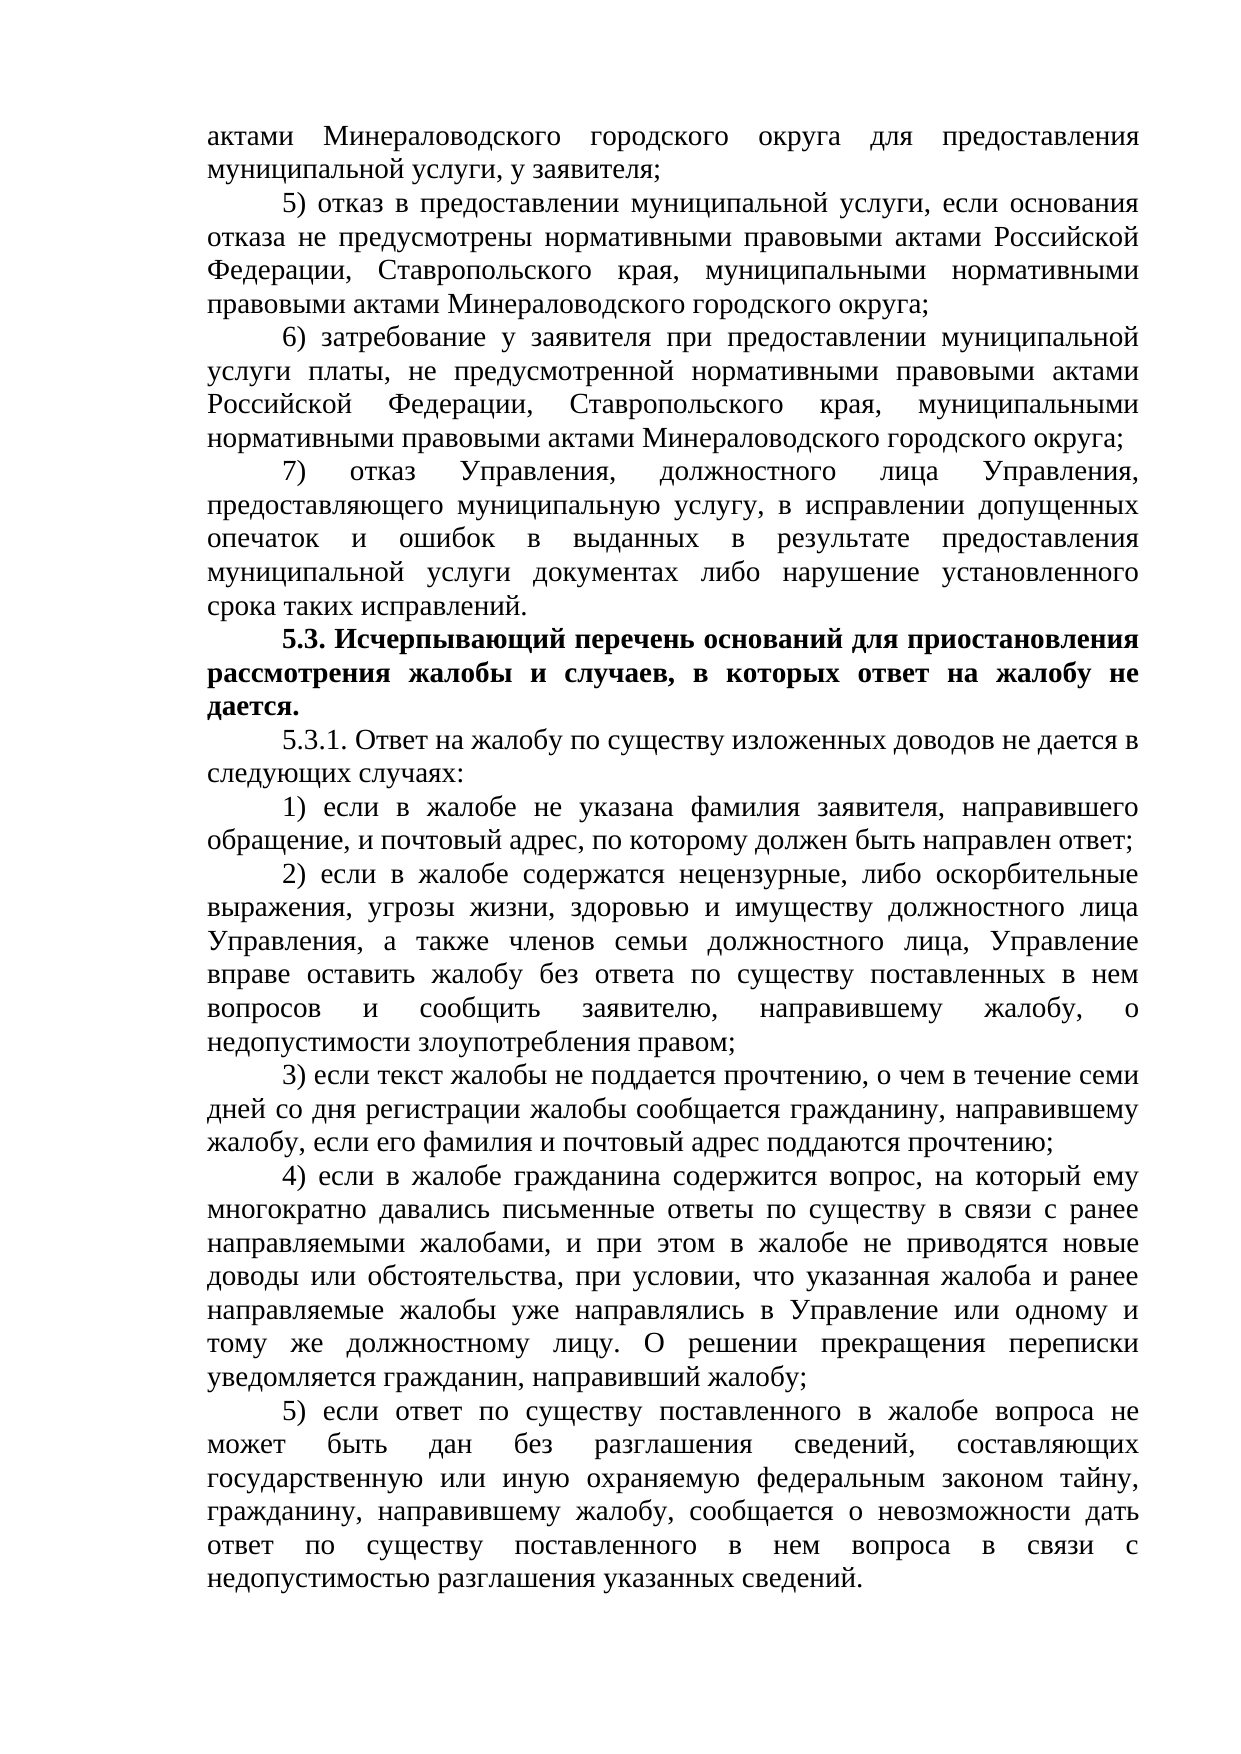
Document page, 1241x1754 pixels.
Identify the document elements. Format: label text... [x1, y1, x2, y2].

text 4) если в жалобе гражданина содержится вопрос, на который ему многократно давались письменные ответы по существу в связи с ранее направляемыми жалобами, и при этом в жалобе не приводятся новые доводы или обстоятельства, при условии, что указанная жалоба и ранее направляемые жалобы уже направлялись в Управление или одному и тому же должностному лицу. О решении прекращения переписки уведомляется гражданин, направивший жалобу; [207, 1158, 1140, 1393]
text 6) затребование у заявителя при предоставлении муниципальной услуги платы, не предусмотренной нормативными правовыми актами Российской Федерации, Ставропольского края, муниципальными нормативными правовыми актами Минераловодского городского округа; [207, 319, 1140, 453]
text 2) если в жалобе содержатся нецензурные, либо оскорбительные выражения, угрозы жизни, здоровью и имуществу должностного лица Управления, а также членов семьи должностного лица, Управление вправе оставить жалобу без ответа по существу поставленных в нем вопросов и сообщить заявителю, направившему жалобу, о недопустимости злоупотребления правом; [207, 856, 1140, 1057]
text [207, 118, 1140, 185]
text 1) если в жалобе не указана фамилия заявителя, направившего обращение, и почтовый адрес, по которому должен быть направлен ответ; [207, 789, 1140, 856]
text 5) если ответ по существу поставленного в жалобе вопроса не может быть дан без разглашения сведений, составляющих государственную или иную охраняемую федеральным законом тайну, гражданину, направившему жалобу, сообщается о невозможности дать ответ по существу поставленного в нем вопроса в связи с недопустимостью разглашения указанных сведений. [207, 1393, 1140, 1594]
text 3) если текст жалобы не поддается прочтению, о чем в течение семи дней со дня регистрации жалобы сообщается гражданину, направившему жалобу, если его фамилия и почтовый адрес поддаются прочтению; [207, 1057, 1140, 1158]
text 7) отказ Управления, должностного лица Управления, предоставляющего муниципальную услугу, в исправлении допущенных опечаток и ошибок в выданных в результате предоставления муниципальной услуги документах либо нарушение установленного срока таких исправлений. [207, 453, 1140, 621]
text 5.3.1. Ответ на жалобу по существу изложенных доводов не дается в следующих случаях: [207, 722, 1140, 789]
text 5) отказ в предоставлении муниципальной услуги, если основания отказа не предусмотрены нормативными правовыми актами Российской Федерации, Ставропольского края, муниципальными нормативными правовыми актами Минераловодского городского округа; [207, 185, 1140, 319]
text 5.3. Исчерпывающий перечень оснований для приостановления рассмотрения жалобы и случаев, в которых ответ на жалобу не дается. [207, 621, 1140, 722]
